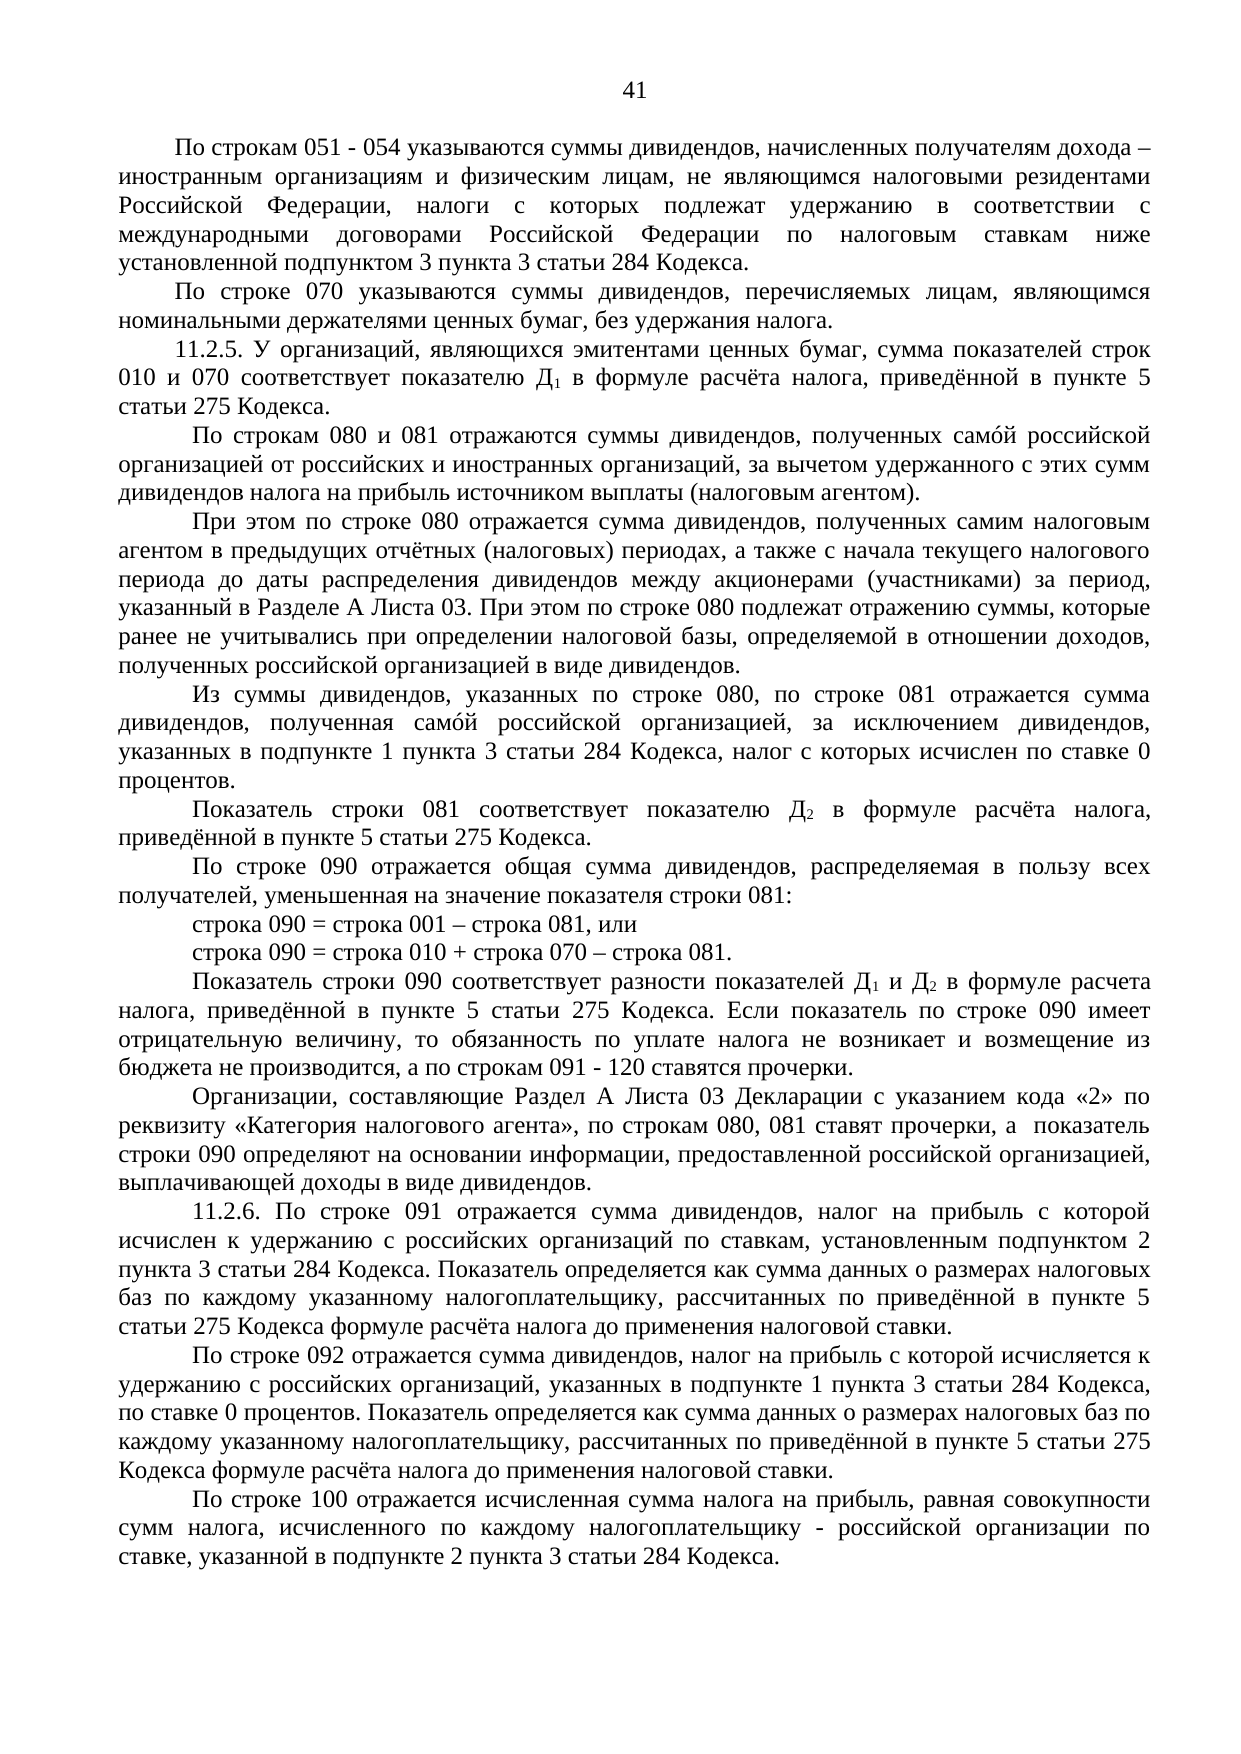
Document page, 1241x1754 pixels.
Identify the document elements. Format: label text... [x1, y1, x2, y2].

text строка 090 = строка 001 – строка 081, или [118, 909, 1152, 937]
text По строке 090 отражается общая сумма дивидендов, распределяемая в пользу всех получателей, уменьшенная на значение показателя строки 081: [118, 851, 1152, 909]
text 11.2.6. По строке 091 отражается сумма дивидендов, налог на прибыль с которой исчислен к удержанию с российских организаций по ставкам, установленным подпунктом 2 пункта 3 статьи 284 Кодекса. Показатель определяется как сумма данных о размерах налоговых баз по каждому указанному налогоплательщику, рассчитанных по приведённой в пункте 5 статьи 275 Кодекса формуле расчёта налога до применения налоговой ставки. [118, 1196, 1152, 1340]
text Из суммы дивидендов, указанных по строке 080, по строке 081 отражается сумма дивидендов, полученная самóй российской организацией, за исключением дивидендов, указанных в подпункте 1 пункта 3 статьи 284 Кодекса, налог с которых исчислен по ставке 0 процентов. [118, 679, 1152, 794]
text Организации, составляющие Раздел А Листа 03 Декларации с указанием кода «2» по реквизиту «Категория налогового агента», по строкам 080, 081 ставят прочерки, а показатель строки 090 определяют на основании информации, предоставленной российской организацией, выплачивающей доходы в виде дивидендов. [118, 1081, 1152, 1196]
text По строке 100 отражается исчисленная сумма налога на прибыль, равная совокупности сумм налога, исчисленного по каждому налогоплательщику - российской организации по ставке, указанной в подпункте 2 пункта 3 статьи 284 Кодекса. [118, 1484, 1152, 1570]
text При этом по строке 080 отражается сумма дивидендов, полученных самим налоговым агентом в предыдущих отчётных (налоговых) периодах, а также с начала текущего налогового периода до даты распределения дивидендов между акционерами (участниками) за период, указанный в Разделе А Листа 03. При этом по строке 080 подлежат отражению суммы, которые ранее не учитывались при определении налоговой базы, определяемой в отношении доходов, полученных российской организацией в виде дивидендов. [118, 506, 1152, 679]
text 11.2.5. У организаций, являющихся эмитентами ценных бумаг, сумма показателей строк 010 и 070 соответствует показателю Д1 в формуле расчёта налога, приведённой в пункте 5 статьи 275 Кодекса. [118, 334, 1152, 420]
text По строкам 051 - 054 указываются суммы дивидендов, начисленных получателям дохода – иностранным организациям и физическим лицам, не являющимся налоговыми резидентами Российской Федерации, налоги с которых подлежат удержанию в соответствии с международными договорами Российской Федерации по налоговым ставкам ниже установленной подпунктом 3 пункта 3 статьи 284 Кодекса. [118, 132, 1152, 276]
text Показатель строки 081 соответствует показателю Д2 в формуле расчёта налога, приведённой в пункте 5 статьи 275 Кодекса. [118, 794, 1152, 851]
text Показатель строки 090 соответствует разности показателей Д1 и Д2 в формуле расчета налога, приведённой в пункте 5 статьи 275 Кодекса. Если показатель по строке 090 имеет отрицательную величину, то обязанность по уплате налога не возникает и возмещение из бюджета не производится, а по строкам 091 - 120 ставятся прочерки. [118, 966, 1152, 1081]
text По строкам 080 и 081 отражаются суммы дивидендов, полученных самóй российской организацией от российских и иностранных организаций, за вычетом удержанного с этих сумм дивидендов налога на прибыль источником выплаты (налоговым агентом). [118, 420, 1152, 506]
text По строке 070 указываются суммы дивидендов, перечисляемых лицам, являющимся номинальными держателями ценных бумаг, без удержания налога. [118, 276, 1152, 334]
text По строке 092 отражается сумма дивидендов, налог на прибыль с которой исчисляется к удержанию с российских организаций, указанных в подпункте 1 пункта 3 статьи 284 Кодекса, по ставке 0 процентов. Показатель определяется как сумма данных о размерах налоговых баз по каждому указанному налогоплательщику, рассчитанных по приведённой в пункте 5 статьи 275 Кодекса формуле расчёта налога до применения налоговой ставки. [118, 1340, 1152, 1484]
text строка 090 = строка 010 + строка 070 – строка 081. [118, 937, 1152, 966]
